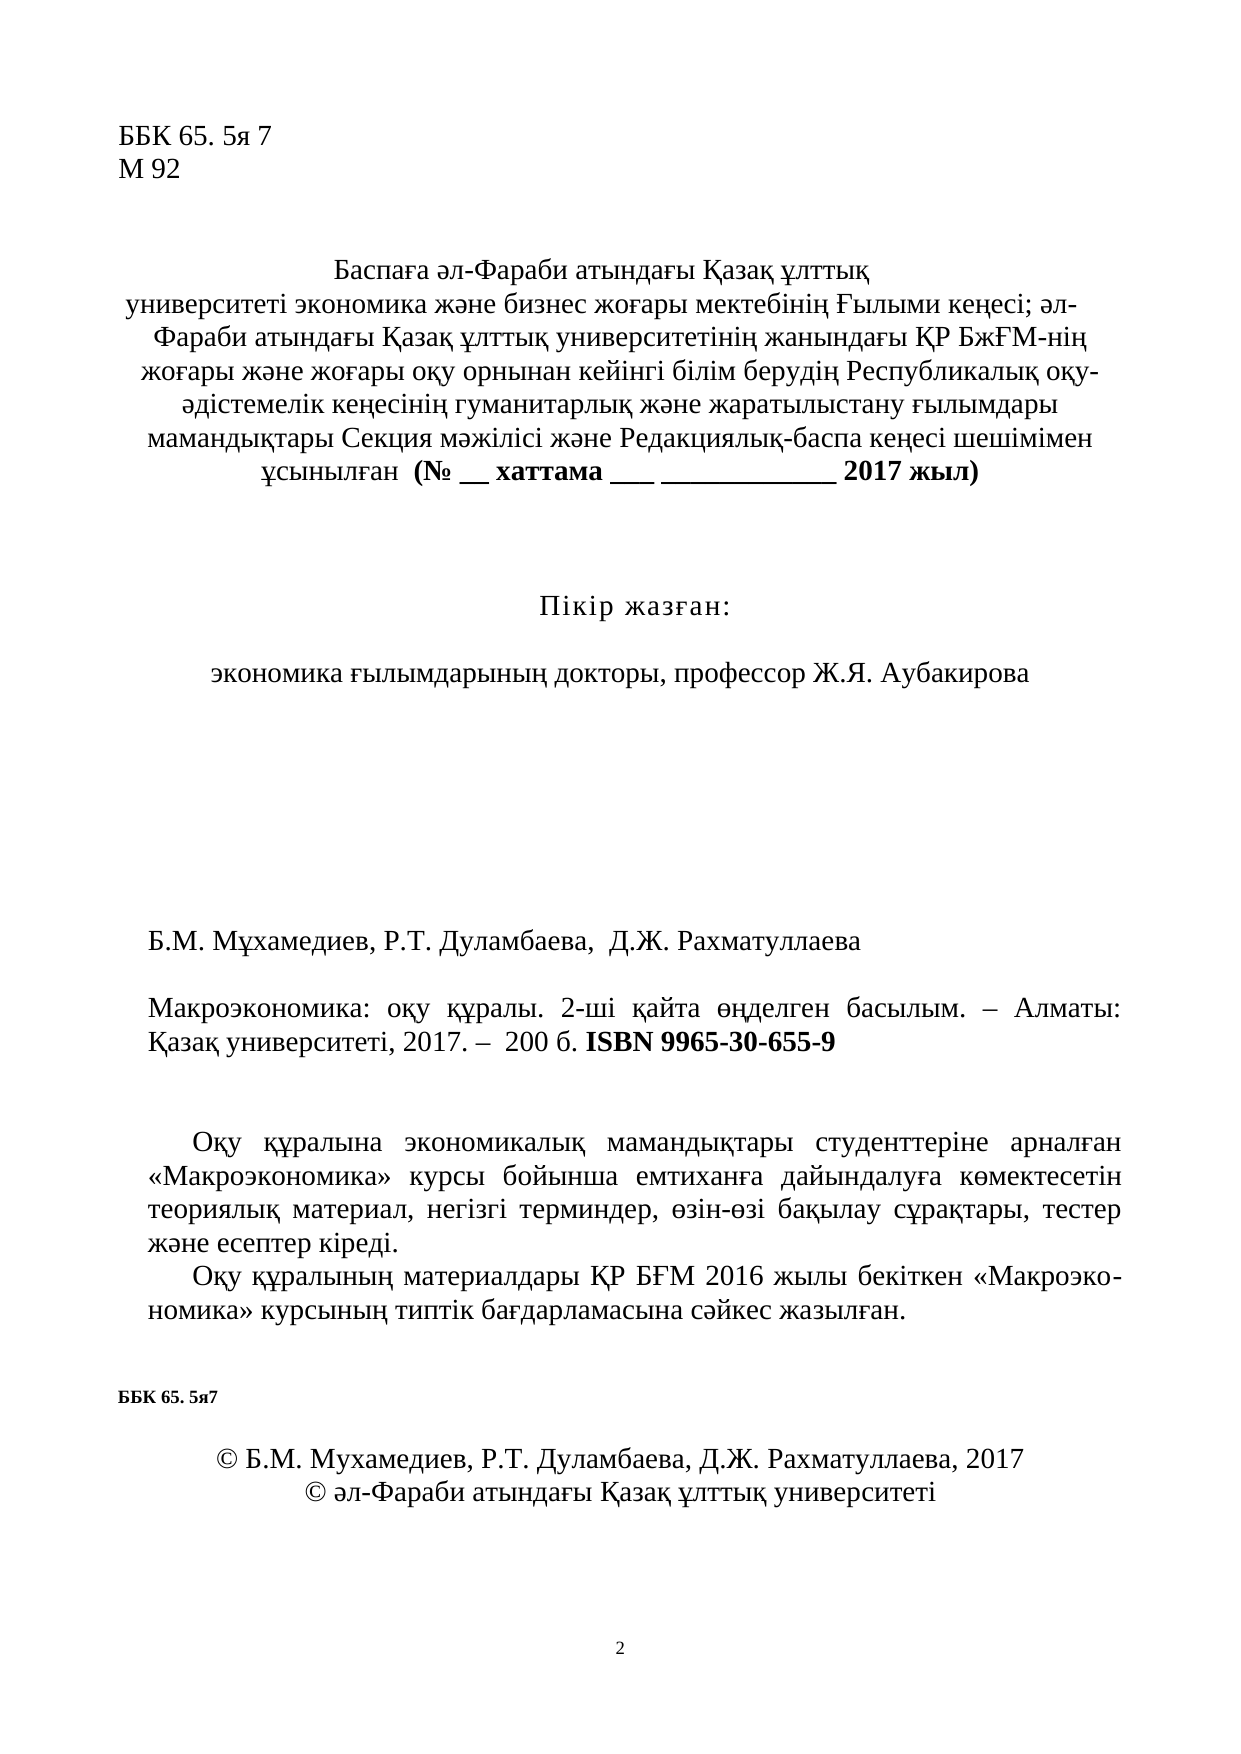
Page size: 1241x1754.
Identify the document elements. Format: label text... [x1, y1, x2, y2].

text M 92 [118, 152, 1122, 185]
text экономика ғылымдарының докторы, профессор Ж.Я. Аубакирова [118, 655, 1122, 688]
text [118, 1474, 1122, 1508]
subtitle Макроэкономика: оқу құралы. 2-ші қайта өңделген басылым. – Алматы: Қазақ университеті, 2017. – 200 б. ISBN 9965-30-655-9 [148, 990, 1122, 1057]
text © Б.М. Мухамедиев, Р.Т. Дуламбаева, Д.Ж. Рахматуллаева, 2017 [118, 1441, 1122, 1474]
text университеті экономика және бизнес жоғары мектебінің Ғылыми кеңесі; әл-Фараби атындағы Қазақ ұлттық университетінің жанындағы ҚР БжҒМ-нің жоғары және жоғары оқу орнынан кейінгі білім берудің Республикалық оқу-әдістемелік кеңесінің гуманитарлық және жаратылыстану ғылымдары мамандықтары Секция мәжілісі және Редакциялық-баспа кеңесі шешімімен ұсынылған (№ __ хаттама ___ ____________ 2017 жыл) [81, 286, 1122, 487]
text Баспаға әл-Фараби атындағы Қазақ ұлттық [81, 252, 1122, 286]
text Б.М. Мұхамедиев, Р.Т. Дуламбаева, Д.Ж. Рахматуллаева [148, 923, 1122, 957]
text Пікір жазған: [118, 588, 1122, 621]
text Оқу құралының материалдары ҚР БҒМ 2016 жылы бекіткен «Макроэкономика» курсының типтік бағдарламасына сәйкес жазылған. [148, 1258, 1122, 1326]
subtitle ББК 65. 5я 7 [118, 118, 1122, 152]
subtitle Оқу құралына экономикалық мамандықтары студенттеріне арналған «Макроэкономика» курсы бойынша емтиханға дайындалуға көмектесетін теориялық материал, негізгі терминдер, өзін-өзі бақылау сұрақтары, тестер және есептер кіреді. [148, 1124, 1122, 1258]
